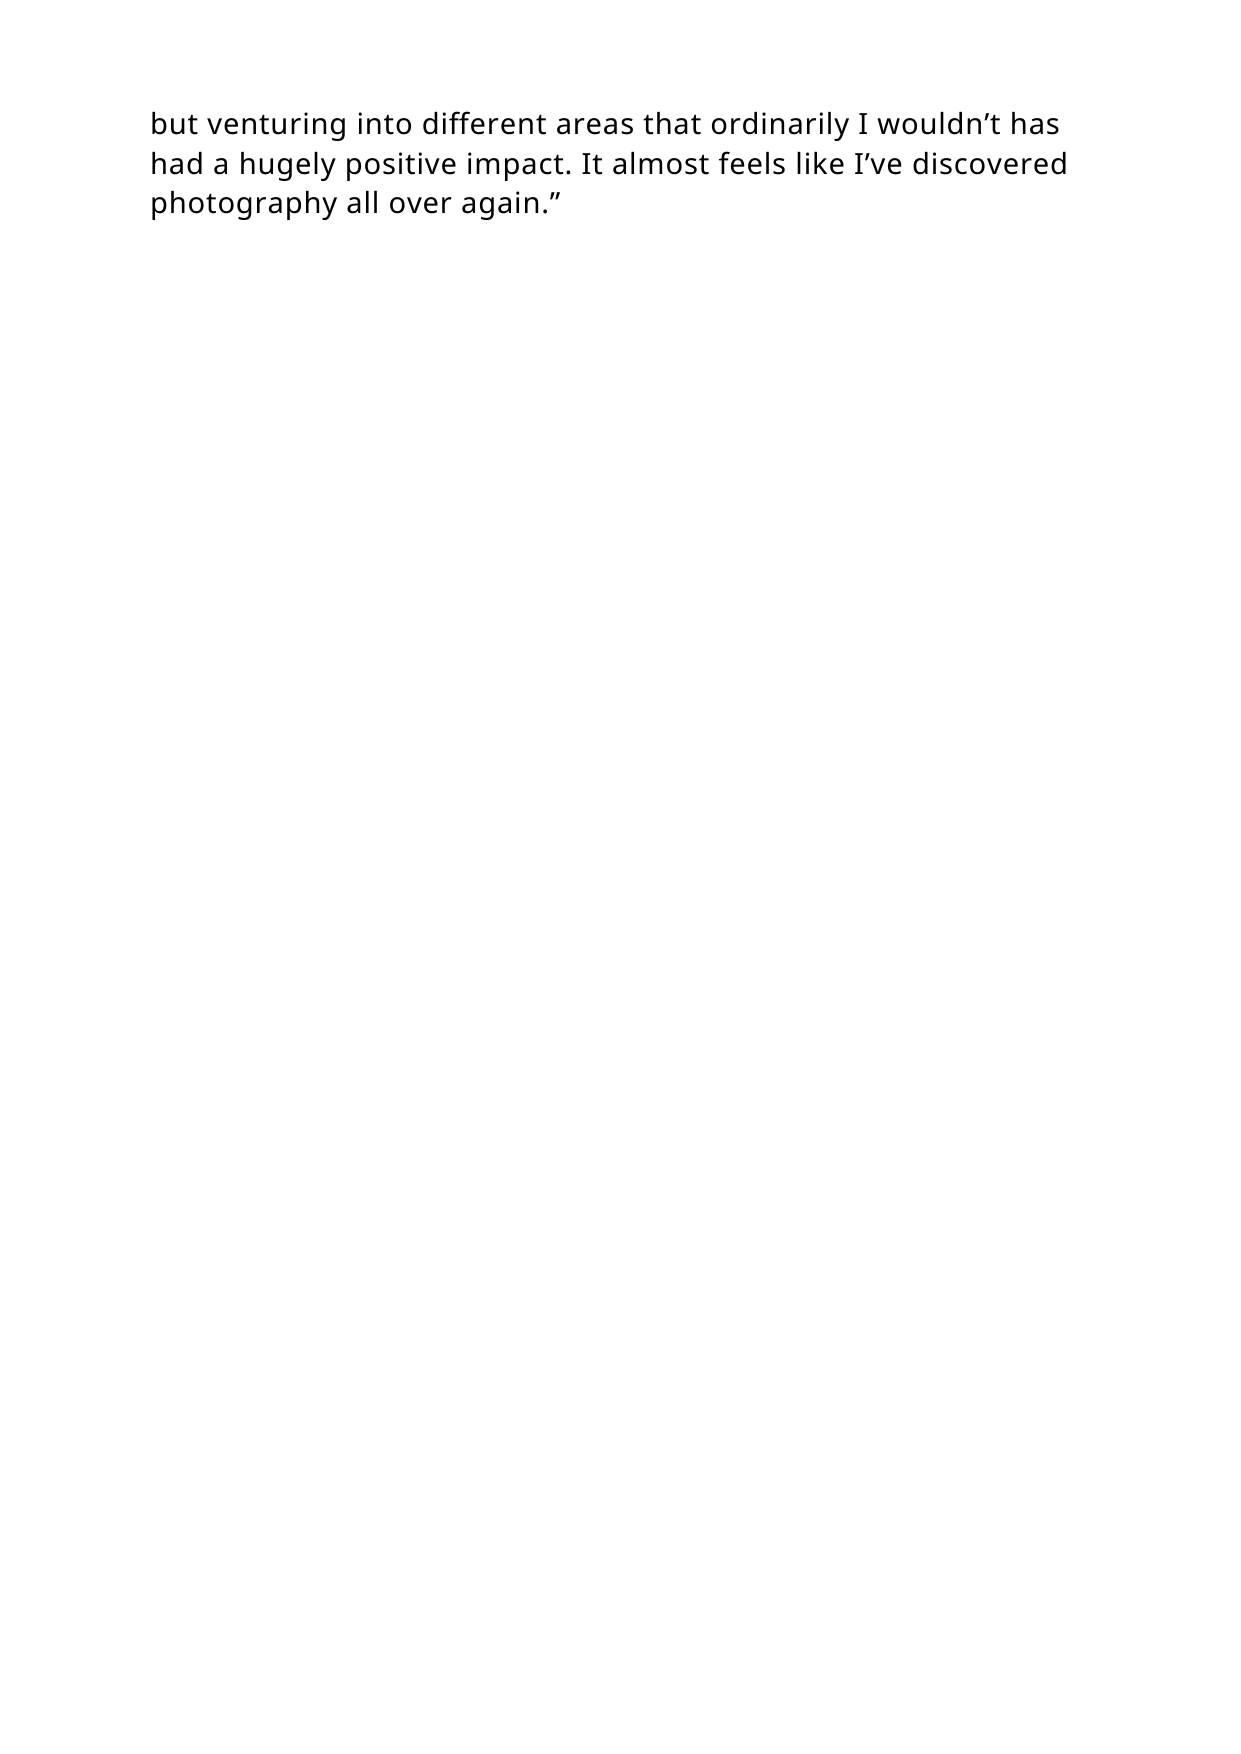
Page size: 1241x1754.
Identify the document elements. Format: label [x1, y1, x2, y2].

text [150, 103, 1090, 222]
